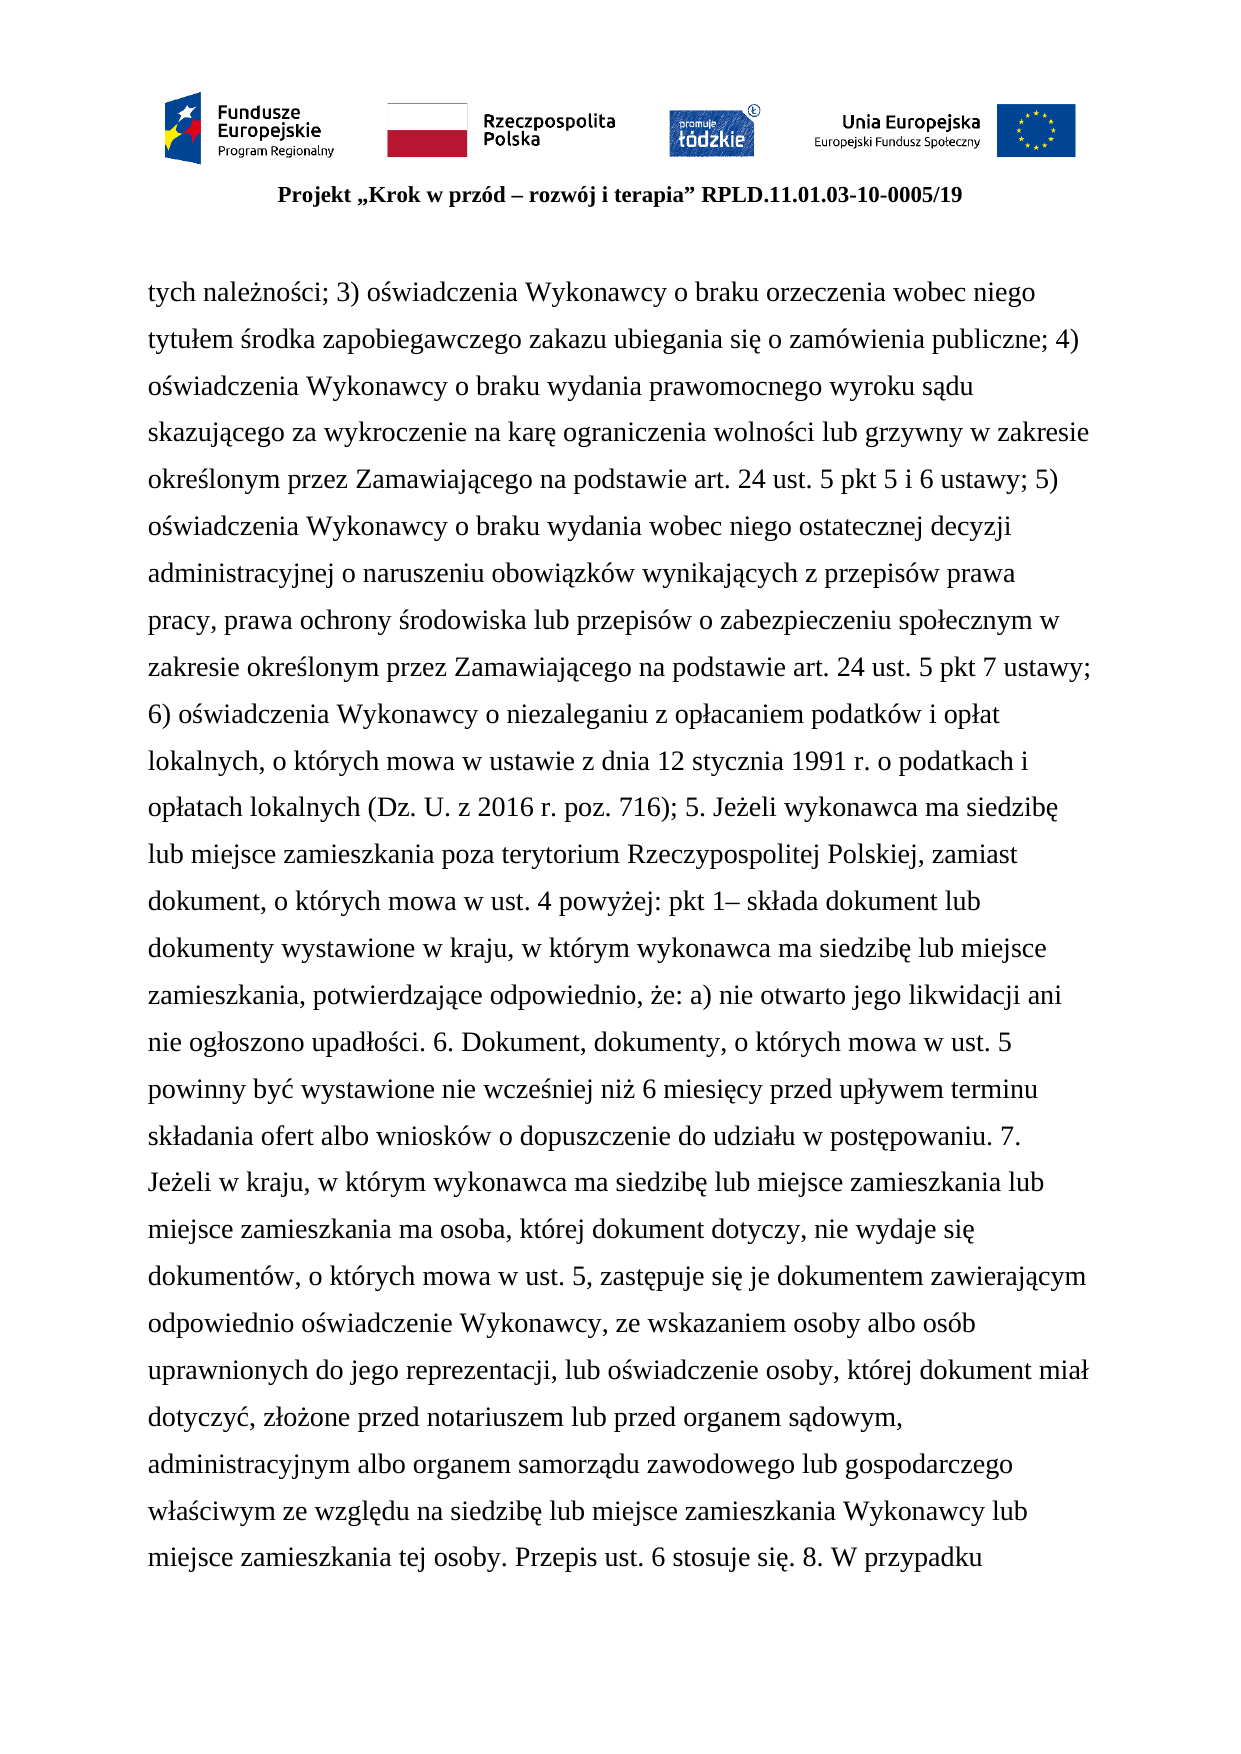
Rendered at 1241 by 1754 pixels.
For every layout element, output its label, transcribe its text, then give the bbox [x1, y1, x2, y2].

picture [147, 73, 1093, 182]
